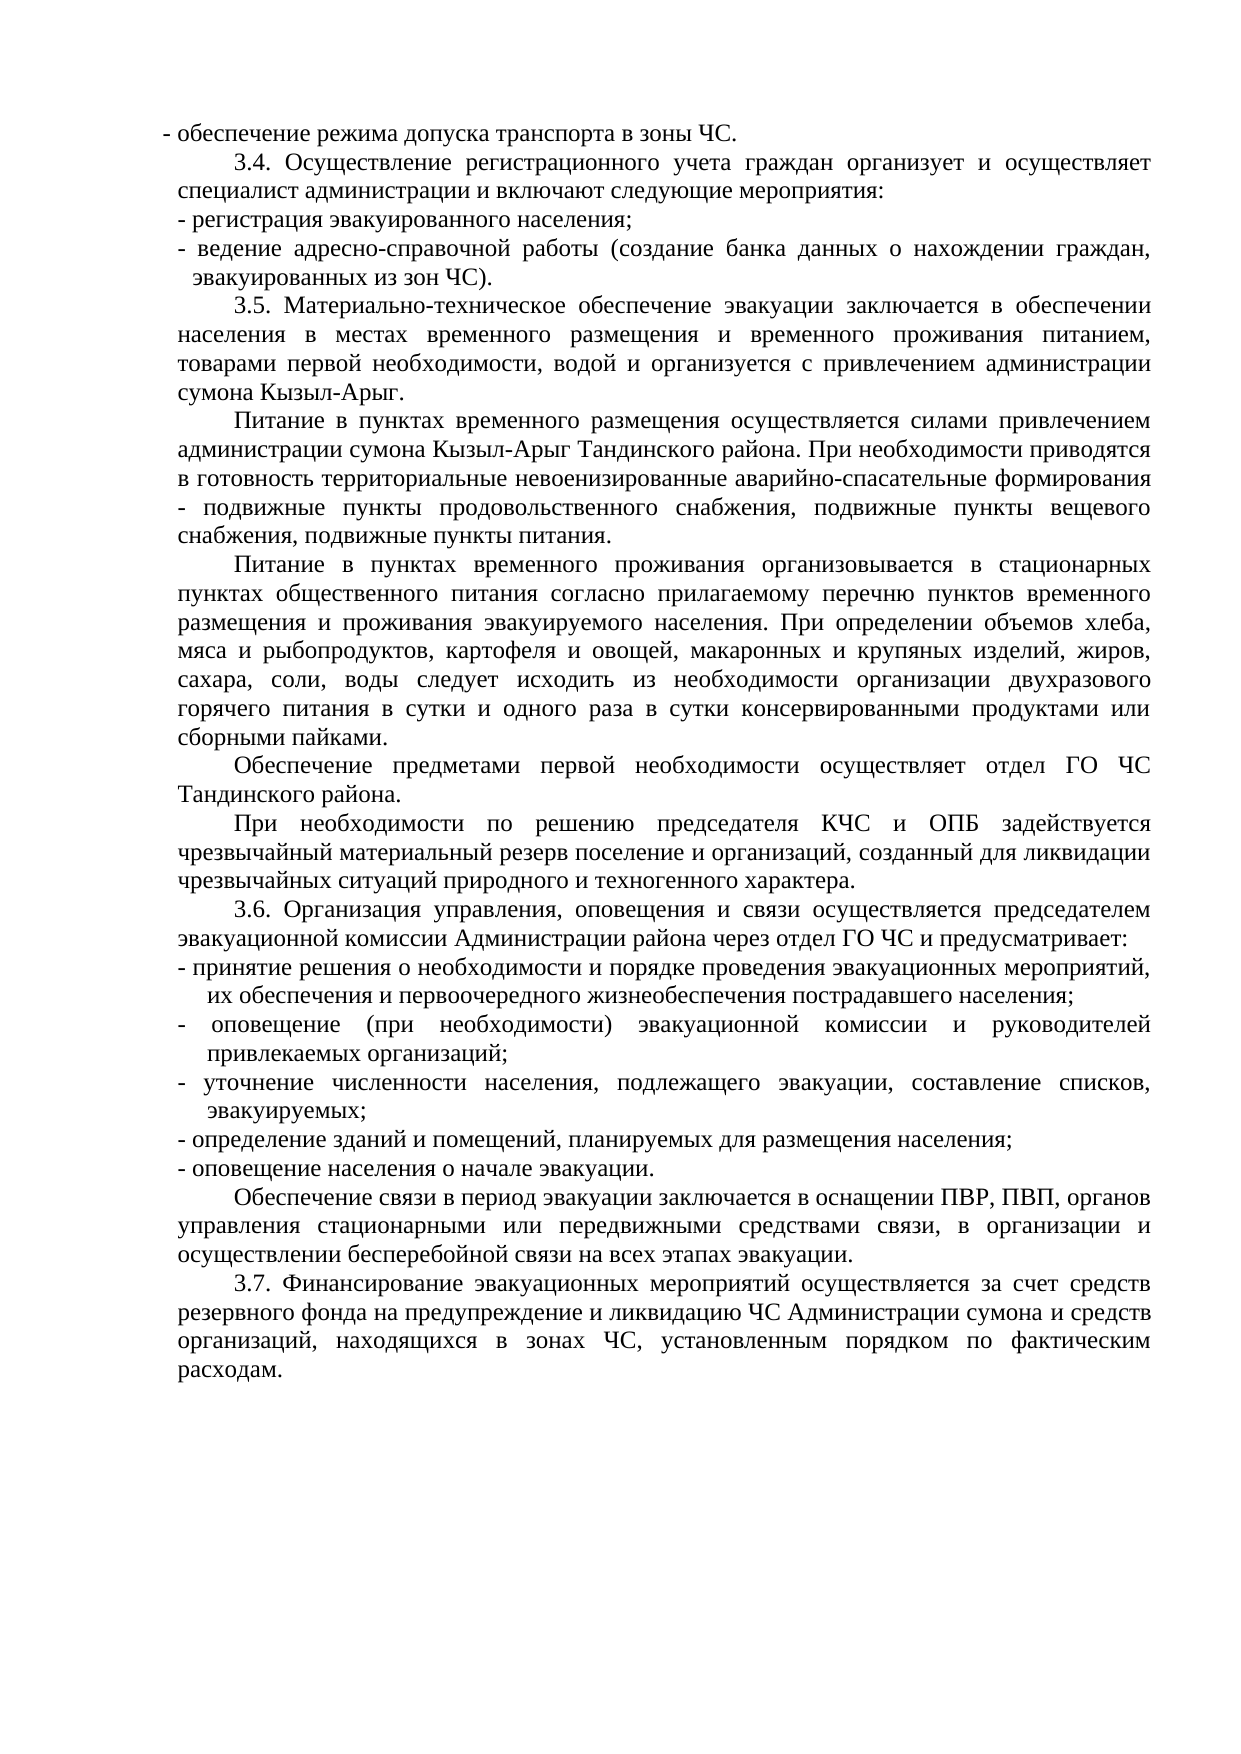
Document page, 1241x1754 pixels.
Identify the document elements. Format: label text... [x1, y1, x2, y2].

text 3.7. Финансирование эвакуационных мероприятий осуществляется за счет средств резервного фонда на предупреждение и ликвидацию ЧС Администрации сумона и средств организаций, находящихся в зонах ЧС, установленным порядком по фактическим расходам. [177, 1268, 1152, 1383]
text - оповещение населения о начале эвакуации. [177, 1153, 1152, 1182]
text - уточнение численности населения, подлежащего эвакуации, составление списков, эвакуируемых; [177, 1067, 1152, 1124]
text 3.4. Осуществление регистрационного учета граждан организует и осуществляет специалист администрации и включают следующие мероприятия: [177, 147, 1152, 204]
text - обеспечение режима допуска транспорта в зоны ЧС. [162, 118, 1152, 147]
text 3.6. Организация управления, оповещения и связи осуществляется председателем эвакуационной комиссии Администрации района через отдел ГО ЧС и предусматривает: [177, 894, 1152, 952]
text Питание в пунктах временного проживания организовывается в стационарных пунктах общественного питания согласно прилагаемому перечню пунктов временного размещения и проживания эвакуируемого населения. При определении объемов хлеба, мяса и рыбопродуктов, картофеля и овощей, макаронных и крупяных изделий, жиров, сахара, соли, воды следует исходить из необходимости организации двухразового горячего питания в сутки и одного раза в сутки консервированными продуктами или сборными пайками. [177, 549, 1152, 751]
text При необходимости по решению председателя КЧС и ОПБ задействуется чрезвычайный материальный резерв поселение и организаций, созданный для ликвидации чрезвычайных ситуаций природного и техногенного характера. [177, 808, 1152, 894]
text - оповещение (при необходимости) эвакуационной комиссии и руководителей привлекаемых организаций; [177, 1009, 1152, 1067]
text Обеспечение связи в период эвакуации заключается в оснащении ПВР, ПВП, органов управления стационарными или передвижными средствами связи, в организации и осуществлении бесперебойной связи на всех этапах эвакуации. [177, 1182, 1152, 1268]
text - регистрация эвакуированного населения; [177, 204, 1152, 233]
text - определение зданий и помещений, планируемых для размещения населения; [177, 1124, 1152, 1153]
text 3.5. Материально-техническое обеспечение эвакуации заключается в обеспечении населения в местах временного размещения и временного проживания питанием, товарами первой необходимости, водой и организуется с привлечением администрации сумона Кызыл-Арыг. [177, 291, 1152, 406]
text - принятие решения о необходимости и порядке проведения эвакуационных мероприятий, их обеспечения и первоочередного жизнеобеспечения пострадавшего населения; [177, 952, 1152, 1009]
text Питание в пунктах временного размещения осуществляется силами привлечением администрации сумона Кызыл-Арыг Тандинского района. При необходимости приводятся в готовность территориальные невоенизированные аварийно-спасательные формирования - подвижные пункты продовольственного снабжения, подвижные пункты вещевого снабжения, подвижные пункты питания. [177, 406, 1152, 549]
text Обеспечение предметами первой необходимости осуществляет отдел ГО ЧС Тандинского района. [177, 751, 1152, 808]
text - ведение адресно-справочной работы (создание банка данных о нахождении граждан, эвакуированных из зон ЧС). [177, 233, 1152, 291]
